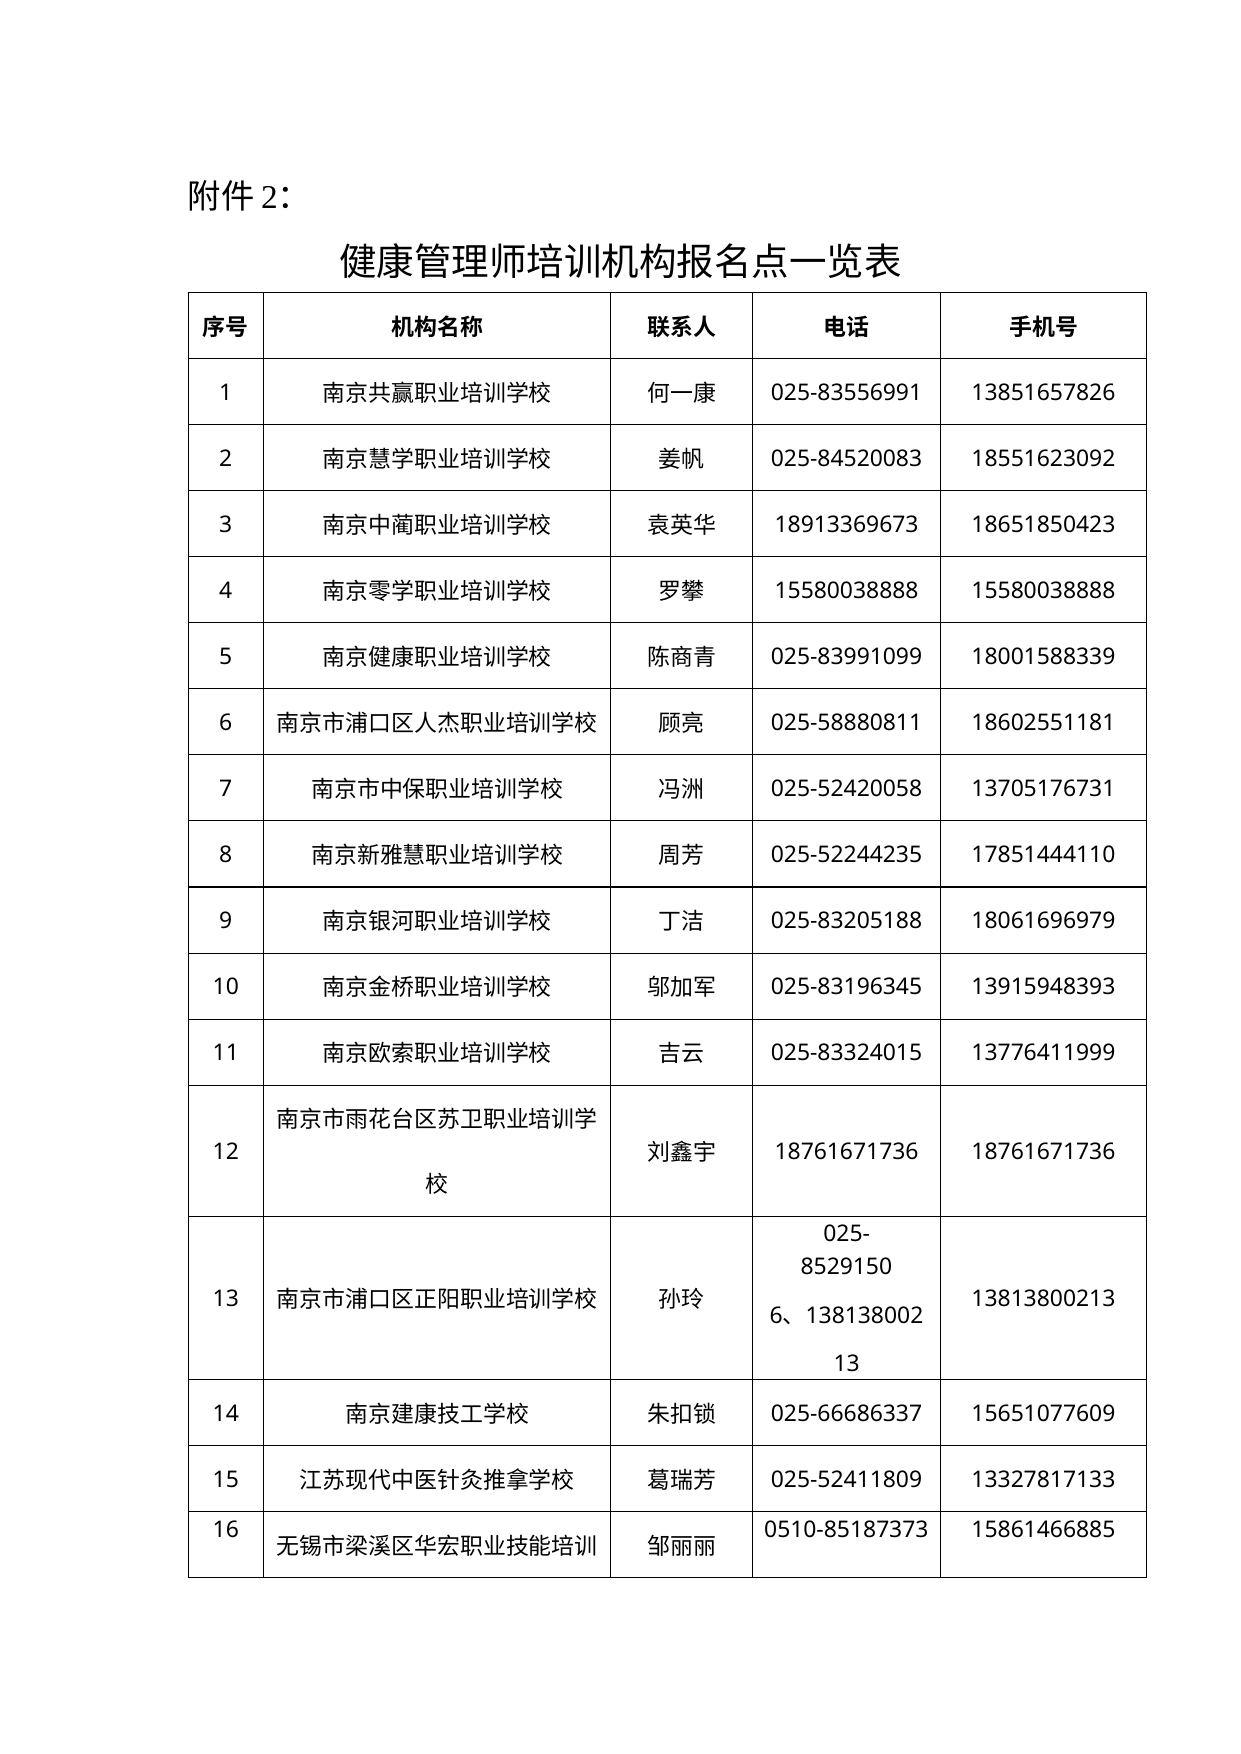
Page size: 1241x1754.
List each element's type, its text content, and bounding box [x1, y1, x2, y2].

table_cell 18913369673 [753, 491, 940, 556]
table_cell 邹丽丽 [611, 1512, 752, 1577]
table_header 序号 [189, 293, 263, 358]
table_cell 025-83196345 [753, 954, 940, 1018]
table_cell 邬加军 [611, 954, 752, 1018]
table_cell 南京市中保职业培训学校 [264, 755, 610, 820]
table_cell 2 [189, 425, 263, 490]
table_cell 10 [189, 954, 263, 1018]
table_cell 025-83324015 [753, 1020, 940, 1084]
table_cell 0510-85187373 [753, 1512, 940, 1577]
table_cell 1 [189, 359, 263, 424]
table_cell 陈商青 [611, 623, 752, 688]
table_cell 9 [189, 888, 263, 952]
table_cell 葛瑞芳 [611, 1446, 752, 1511]
table_header 联系人 [611, 293, 752, 358]
table_cell 南京市浦口区人杰职业培训学校 [264, 689, 610, 754]
text 附件2： [187, 162, 1053, 227]
table_cell 15651077609 [941, 1380, 1146, 1445]
table_cell 南京零学职业培训学校 [264, 557, 610, 622]
table_cell 7 [189, 755, 263, 820]
table_cell 南京中蔺职业培训学校 [264, 491, 610, 556]
table_cell 025-58880811 [753, 689, 940, 754]
table_cell 025-66686337 [753, 1380, 940, 1445]
table_cell 江苏现代中医针灸推拿学校 [264, 1446, 610, 1511]
table_cell 13851657826 [941, 359, 1146, 424]
table_cell 13327817133 [941, 1446, 1146, 1511]
table_header 机构名称 [264, 293, 610, 358]
table_cell 南京共赢职业培训学校 [264, 359, 610, 424]
table_cell 孙玲 [611, 1217, 752, 1379]
table_cell 罗攀 [611, 557, 752, 622]
table_cell 丁洁 [611, 888, 752, 952]
table_cell 冯洲 [611, 755, 752, 820]
table_cell 南京健康职业培训学校 [264, 623, 610, 688]
table_cell 南京市雨花台区苏卫职业培训学校 [264, 1086, 610, 1216]
table_cell 南京欧索职业培训学校 [264, 1020, 610, 1084]
table_cell 吉云 [611, 1020, 752, 1084]
table_cell 17851444110 [941, 821, 1146, 886]
table_cell 13776411999 [941, 1020, 1146, 1084]
table_cell 顾亮 [611, 689, 752, 754]
table_header 电话 [753, 293, 940, 358]
table_cell 025-52420058 [753, 755, 940, 820]
text 健康管理师培训机构报名点一览表 [187, 227, 1053, 292]
table_cell 南京银河职业培训学校 [264, 888, 610, 952]
table_cell 南京慧学职业培训学校 [264, 425, 610, 490]
table_cell 周芳 [611, 821, 752, 886]
table_cell 15861466885 [941, 1512, 1146, 1577]
table_cell 025-83991099 [753, 623, 940, 688]
table_cell 南京建康技工学校 [264, 1380, 610, 1445]
table_cell 025-83205188 [753, 888, 940, 952]
table_cell 13 [189, 1217, 263, 1379]
table_cell 18761671736 [941, 1086, 1146, 1216]
table_cell 18551623092 [941, 425, 1146, 490]
table_cell 刘鑫宇 [611, 1086, 752, 1216]
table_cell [264, 1512, 610, 1577]
table_cell 南京市浦口区正阳职业培训学校 [264, 1217, 610, 1379]
table_cell 16 [189, 1512, 263, 1577]
table_cell 11 [189, 1020, 263, 1084]
table_cell 025-52411809 [753, 1446, 940, 1511]
table_cell 18061696979 [941, 888, 1146, 952]
table_cell 13813800213 [941, 1217, 1146, 1379]
table_cell 18001588339 [941, 623, 1146, 688]
table_cell 13915948393 [941, 954, 1146, 1018]
table_cell 何一康 [611, 359, 752, 424]
table_cell 14 [189, 1380, 263, 1445]
table_cell 15 [189, 1446, 263, 1511]
table_cell 8 [189, 821, 263, 886]
table_cell 025-83556991 [753, 359, 940, 424]
table_cell 18761671736 [753, 1086, 940, 1216]
table_cell 6 [189, 689, 263, 754]
table_cell 18651850423 [941, 491, 1146, 556]
table_cell 18602551181 [941, 689, 1146, 754]
table_cell 5 [189, 623, 263, 688]
table_cell 姜帆 [611, 425, 752, 490]
table_cell 025-84520083 [753, 425, 940, 490]
table_cell 3 [189, 491, 263, 556]
table_cell 袁英华 [611, 491, 752, 556]
table_cell 13705176731 [941, 755, 1146, 820]
table_cell 南京新雅慧职业培训学校 [264, 821, 610, 886]
table_cell 15580038888 [941, 557, 1146, 622]
table_cell 朱扣锁 [611, 1380, 752, 1445]
table_cell 025-52244235 [753, 821, 940, 886]
table_cell 4 [189, 557, 263, 622]
table_cell 15580038888 [753, 557, 940, 622]
table_cell 12 [189, 1086, 263, 1216]
table_cell 南京金桥职业培训学校 [264, 954, 610, 1018]
table_header 手机号 [941, 293, 1146, 358]
table_cell 025-85291506、13813800213 [753, 1217, 940, 1379]
